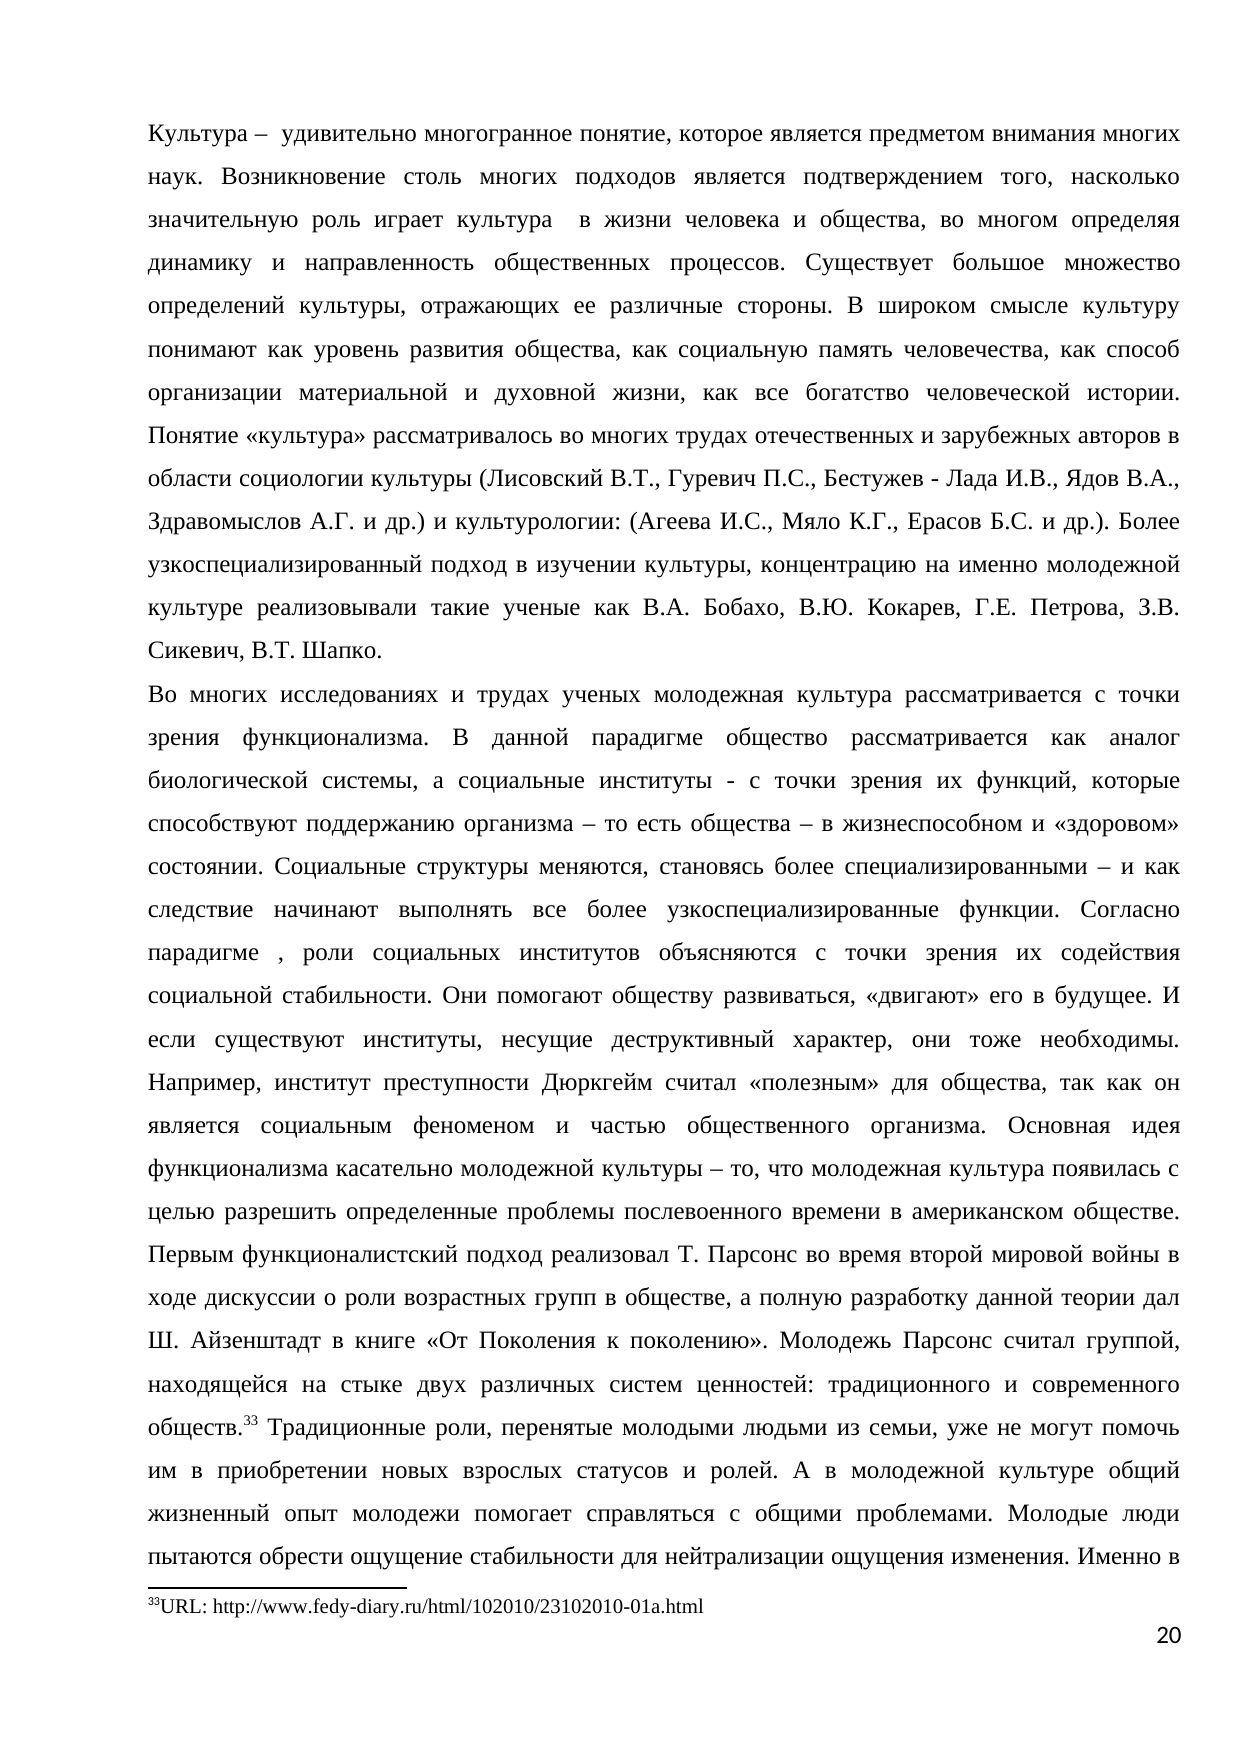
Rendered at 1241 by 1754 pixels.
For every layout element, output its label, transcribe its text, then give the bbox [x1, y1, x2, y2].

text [148, 679, 1181, 1570]
text Культура – удивительно многогранное понятие, которое является предметом внимания многих наук. Возникновение столь многих подходов является подтверждением того, насколько значительную роль играет культура в жизни человека и общества, во многом определяя динамику и направленность общественных процессов. Существует большое множество определений культуры, отражающих ее различные стороны. В широком смысле культуру понимают как уровень развития общества, как социальную память человечества, как способ организации материальной и духовной жизни, как все богатство человеческой истории. Понятие «культура» рассматривалось во многих трудах отечественных и зарубежных авторов в области социологии культуры (Лисовский В.Т., Гуревич П.С., Бестужев - Лада И.В., Ядов В.А., Здравомыслов А.Г. и др.) и культурологии: (Агеева И.С., Мяло К.Г., Ерасов Б.С. и др.). Более узкоспециализированный подход в изучении культуры, концентрацию на именно молодежной культуре реализовывали такие ученые как В.А. Бобахо, В.Ю. Кокарев, Г.Е. Петрова, З.В. Сикевич, В.Т. Шапко. [148, 118, 1181, 664]
